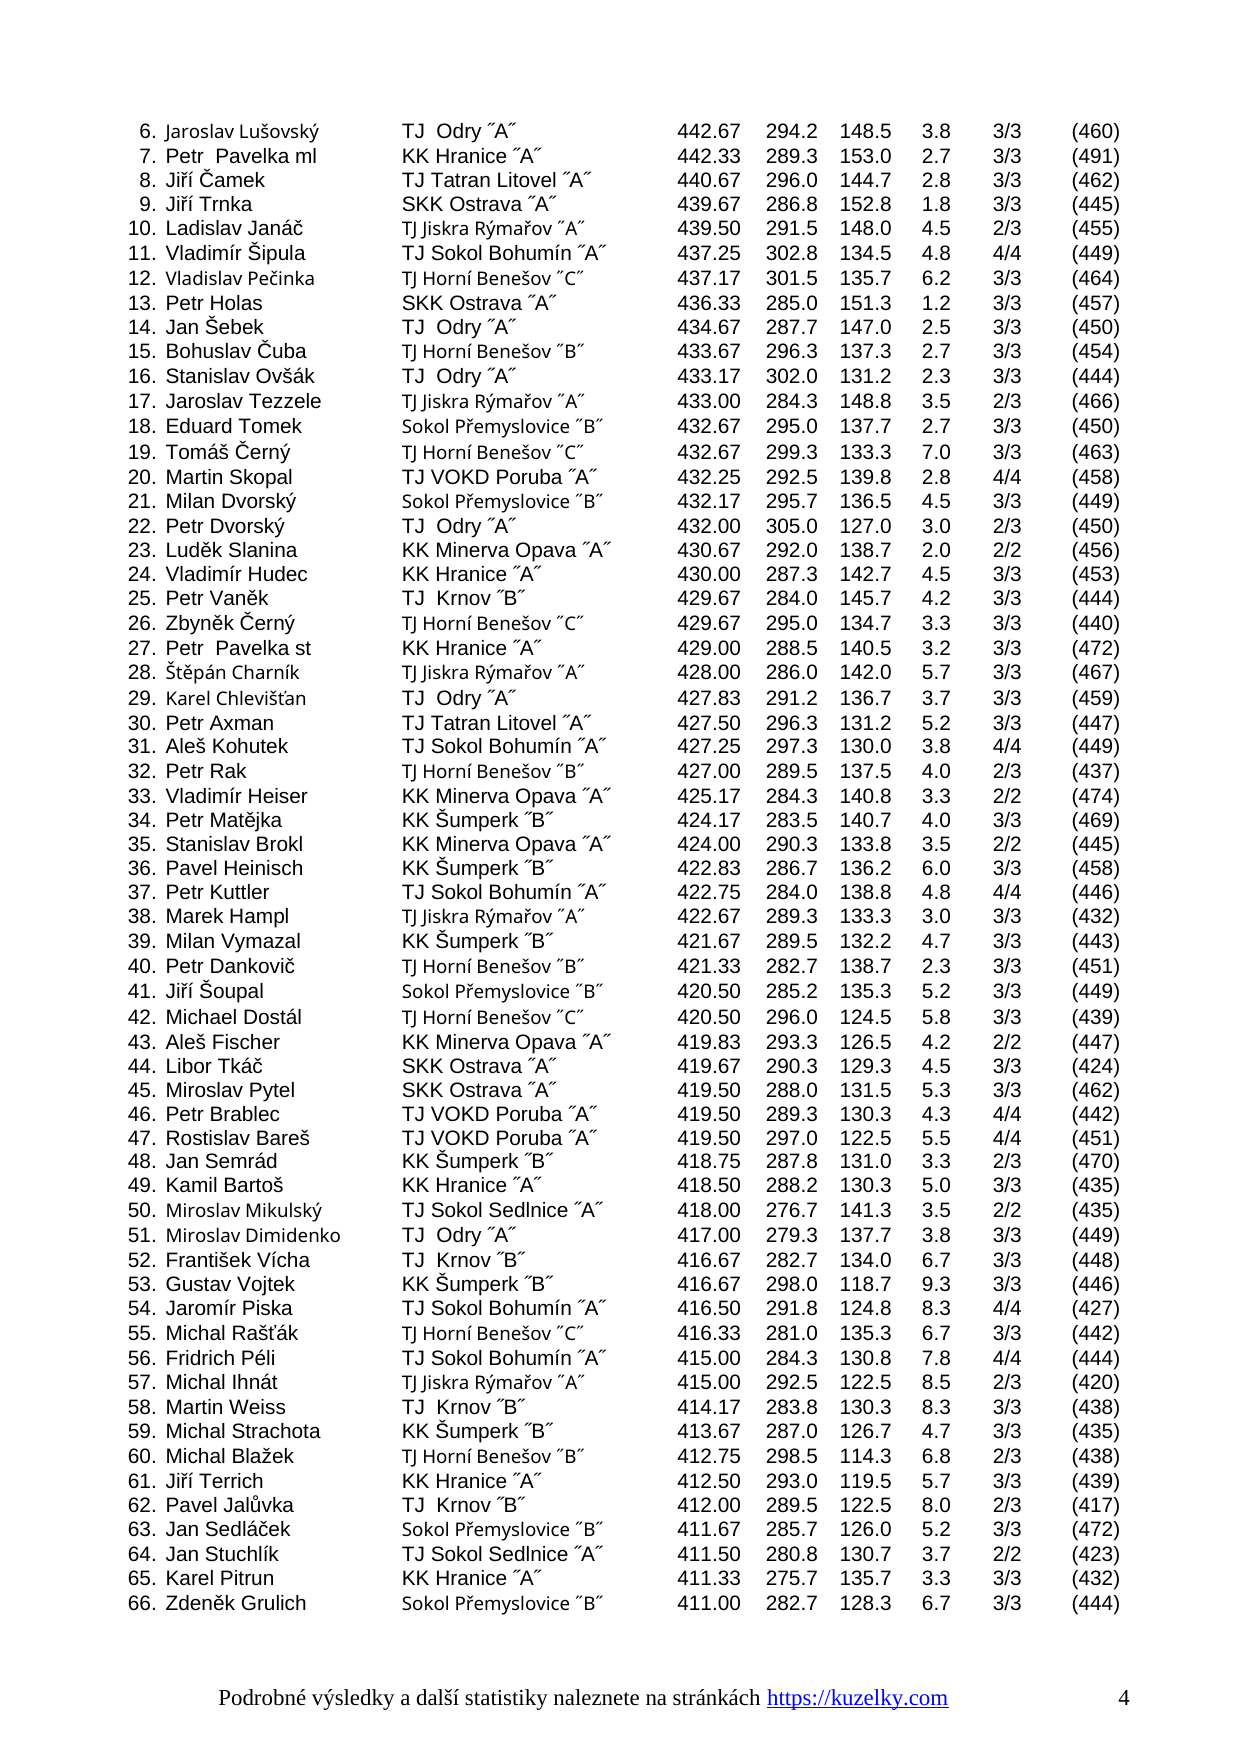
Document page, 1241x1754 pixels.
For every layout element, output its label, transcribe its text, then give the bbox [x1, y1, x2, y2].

text 9. Jiří Trnka SKK Ostrava ˝A˝ 439.67 286.8 152.8 1.8 3/3 (445) [106, 192, 1134, 216]
text 54. Jaromír Piska TJ Sokol Bohumín ˝A˝ 416.50 291.8 124.8 8.3 4/4 (427) [106, 1296, 1134, 1320]
text 42. Michael Dostál TJ Horní Benešov ˝C˝ 420.50 296.0 124.5 5.8 3/3 (439) [106, 1004, 1134, 1029]
text 60. Michal Blažek TJ Horní Benešov ˝B˝ 412.75 298.5 114.3 6.8 2/3 (438) [106, 1443, 1134, 1469]
text 41. Jiří Šoupal Sokol Přemyslovice ˝B˝ 420.50 285.2 135.3 5.2 3/3 (449) [106, 978, 1134, 1004]
text 62. Pavel Jalůvka TJ Krnov ˝B˝ 412.00 289.5 122.5 8.0 2/3 (417) [106, 1493, 1134, 1517]
text 8. Jiří Čamek TJ Tatran Litovel ˝A˝ 440.67 296.0 144.7 2.8 3/3 (462) [106, 168, 1134, 192]
text 19. Tomáš Černý TJ Horní Benešov ˝C˝ 432.67 299.3 133.3 7.0 3/3 (463) [106, 439, 1134, 464]
text 13. Petr Holas SKK Ostrava ˝A˝ 436.33 285.0 151.3 1.2 3/3 (457) [106, 291, 1134, 314]
text 48. Jan Semrád KK Šumperk ˝B˝ 418.75 287.8 131.0 3.3 2/3 (470) [106, 1149, 1134, 1173]
text 63. Jan Sedláček Sokol Přemyslovice ˝B˝ 411.67 285.7 126.0 5.2 3/3 (472) [106, 1517, 1134, 1542]
text 45. Miroslav Pytel SKK Ostrava ˝A˝ 419.50 288.0 131.5 5.3 3/3 (462) [106, 1077, 1134, 1101]
text 61. Jiří Terrich KK Hranice ˝A˝ 412.50 293.0 119.5 5.7 3/3 (439) [106, 1469, 1134, 1493]
text 26. Zbyněk Černý TJ Horní Benešov ˝C˝ 429.67 295.0 134.7 3.3 3/3 (440) [106, 610, 1134, 635]
text 30. Petr Axman TJ Tatran Litovel ˝A˝ 427.50 296.3 131.2 5.2 3/3 (447) [106, 710, 1134, 734]
text 39. Milan Vymazal KK Šumperk ˝B˝ 421.67 289.5 132.2 4.7 3/3 (443) [106, 929, 1134, 953]
text 66. Zdeněk Grulich Sokol Přemyslovice ˝B˝ 411.00 282.7 128.3 6.7 3/3 (444) [106, 1590, 1134, 1616]
text 34. Petr Matějka KK Šumperk ˝B˝ 424.17 283.5 140.7 4.0 3/3 (469) [106, 808, 1134, 832]
text 31. Aleš Kohutek TJ Sokol Bohumín ˝A˝ 427.25 297.3 130.0 3.8 4/4 (449) [106, 734, 1134, 758]
text 58. Martin Weiss TJ Krnov ˝B˝ 414.17 283.8 130.3 8.3 3/3 (438) [106, 1395, 1134, 1419]
text 52. František Vícha TJ Krnov ˝B˝ 416.67 282.7 134.0 6.7 3/3 (448) [106, 1248, 1134, 1272]
text 65. Karel Pitrun KK Hranice ˝A˝ 411.33 275.7 135.7 3.3 3/3 (432) [106, 1566, 1134, 1590]
text 7. Petr Pavelka ml KK Hranice ˝A˝ 442.33 289.3 153.0 2.7 3/3 (491) [106, 144, 1134, 168]
text 32. Petr Rak TJ Horní Benešov ˝B˝ 427.00 289.5 137.5 4.0 2/3 (437) [106, 758, 1134, 784]
text 64. Jan Stuchlík TJ Sokol Sedlnice ˝A˝ 411.50 280.8 130.7 3.7 2/2 (423) [106, 1542, 1134, 1566]
text 14. Jan Šebek TJ Odry ˝A˝ 434.67 287.7 147.0 2.5 3/3 (450) [106, 314, 1134, 338]
text 17. Jaroslav Tezzele TJ Jiskra Rýmařov ˝A˝ 433.00 284.3 148.8 3.5 2/3 (466) [106, 388, 1134, 413]
text 33. Vladimír Heiser KK Minerva Opava ˝A˝ 425.17 284.3 140.8 3.3 2/2 (474) [106, 784, 1134, 808]
text 21. Milan Dvorský Sokol Přemyslovice ˝B˝ 432.17 295.7 136.5 4.5 3/3 (449) [106, 488, 1134, 514]
text 43. Aleš Fischer KK Minerva Opava ˝A˝ 419.83 293.3 126.5 4.2 2/2 (447) [106, 1029, 1134, 1053]
text 46. Petr Brablec TJ VOKD Poruba ˝A˝ 419.50 289.3 130.3 4.3 4/4 (442) [106, 1101, 1134, 1125]
text 6. Jaroslav Lušovský TJ Odry ˝A˝ 442.67 294.2 148.5 3.8 3/3 (460) [106, 118, 1134, 144]
text 29. Karel Chlevišťan TJ Odry ˝A˝ 427.83 291.2 136.7 3.7 3/3 (459) [106, 685, 1134, 710]
text 37. Petr Kuttler TJ Sokol Bohumín ˝A˝ 422.75 284.0 138.8 4.8 4/4 (446) [106, 879, 1134, 903]
text 50. Miroslav Mikulský TJ Sokol Sedlnice ˝A˝ 418.00 276.7 141.3 3.5 2/2 (435) [106, 1197, 1134, 1223]
text 20. Martin Skopal TJ VOKD Poruba ˝A˝ 432.25 292.5 139.8 2.8 4/4 (458) [106, 464, 1134, 488]
text 23. Luděk Slanina KK Minerva Opava ˝A˝ 430.67 292.0 138.7 2.0 2/2 (456) [106, 538, 1134, 562]
text 15. Bohuslav Čuba TJ Horní Benešov ˝B˝ 433.67 296.3 137.3 2.7 3/3 (454) [106, 338, 1134, 364]
text 49. Kamil Bartoš KK Hranice ˝A˝ 418.50 288.2 130.3 5.0 3/3 (435) [106, 1173, 1134, 1197]
text 22. Petr Dvorský TJ Odry ˝A˝ 432.00 305.0 127.0 3.0 2/3 (450) [106, 514, 1134, 538]
text 35. Stanislav Brokl KK Minerva Opava ˝A˝ 424.00 290.3 133.8 3.5 2/2 (445) [106, 832, 1134, 856]
text 59. Michal Strachota KK Šumperk ˝B˝ 413.67 287.0 126.7 4.7 3/3 (435) [106, 1419, 1134, 1443]
text 40. Petr Dankovič TJ Horní Benešov ˝B˝ 421.33 282.7 138.7 2.3 3/3 (451) [106, 953, 1134, 978]
text 27. Petr Pavelka st KK Hranice ˝A˝ 429.00 288.5 140.5 3.2 3/3 (472) [106, 635, 1134, 659]
text 12. Vladislav Pečinka TJ Horní Benešov ˝C˝ 437.17 301.5 135.7 6.2 3/3 (464) [106, 265, 1134, 291]
text 36. Pavel Heinisch KK Šumperk ˝B˝ 422.83 286.7 136.2 6.0 3/3 (458) [106, 856, 1134, 879]
text 44. Libor Tkáč SKK Ostrava ˝A˝ 419.67 290.3 129.3 4.5 3/3 (424) [106, 1053, 1134, 1077]
text 51. Miroslav Dimidenko TJ Odry ˝A˝ 417.00 279.3 137.7 3.8 3/3 (449) [106, 1223, 1134, 1248]
text 57. Michal Ihnát TJ Jiskra Rýmařov ˝A˝ 415.00 292.5 122.5 8.5 2/3 (420) [106, 1370, 1134, 1395]
text 38. Marek Hampl TJ Jiskra Rýmařov ˝A˝ 422.67 289.3 133.3 3.0 3/3 (432) [106, 903, 1134, 929]
text 56. Fridrich Péli TJ Sokol Bohumín ˝A˝ 415.00 284.3 130.8 7.8 4/4 (444) [106, 1346, 1134, 1370]
text 47. Rostislav Bareš TJ VOKD Poruba ˝A˝ 419.50 297.0 122.5 5.5 4/4 (451) [106, 1125, 1134, 1149]
text 11. Vladimír Šipula TJ Sokol Bohumín ˝A˝ 437.25 302.8 134.5 4.8 4/4 (449) [106, 241, 1134, 265]
text 10. Ladislav Janáč TJ Jiskra Rýmařov ˝A˝ 439.50 291.5 148.0 4.5 2/3 (455) [106, 216, 1134, 241]
text 24. Vladimír Hudec KK Hranice ˝A˝ 430.00 287.3 142.7 4.5 3/3 (453) [106, 562, 1134, 586]
text 18. Eduard Tomek Sokol Přemyslovice ˝B˝ 432.67 295.0 137.7 2.7 3/3 (450) [106, 413, 1134, 439]
text 53. Gustav Vojtek KK Šumperk ˝B˝ 416.67 298.0 118.7 9.3 3/3 (446) [106, 1272, 1134, 1296]
text 25. Petr Vaněk TJ Krnov ˝B˝ 429.67 284.0 145.7 4.2 3/3 (444) [106, 586, 1134, 610]
text 55. Michal Rašťák TJ Horní Benešov ˝C˝ 416.33 281.0 135.3 6.7 3/3 (442) [106, 1320, 1134, 1346]
text 28. Štěpán Charník TJ Jiskra Rýmařov ˝A˝ 428.00 286.0 142.0 5.7 3/3 (467) [106, 659, 1134, 685]
text 16. Stanislav Ovšák TJ Odry ˝A˝ 433.17 302.0 131.2 2.3 3/3 (444) [106, 364, 1134, 388]
